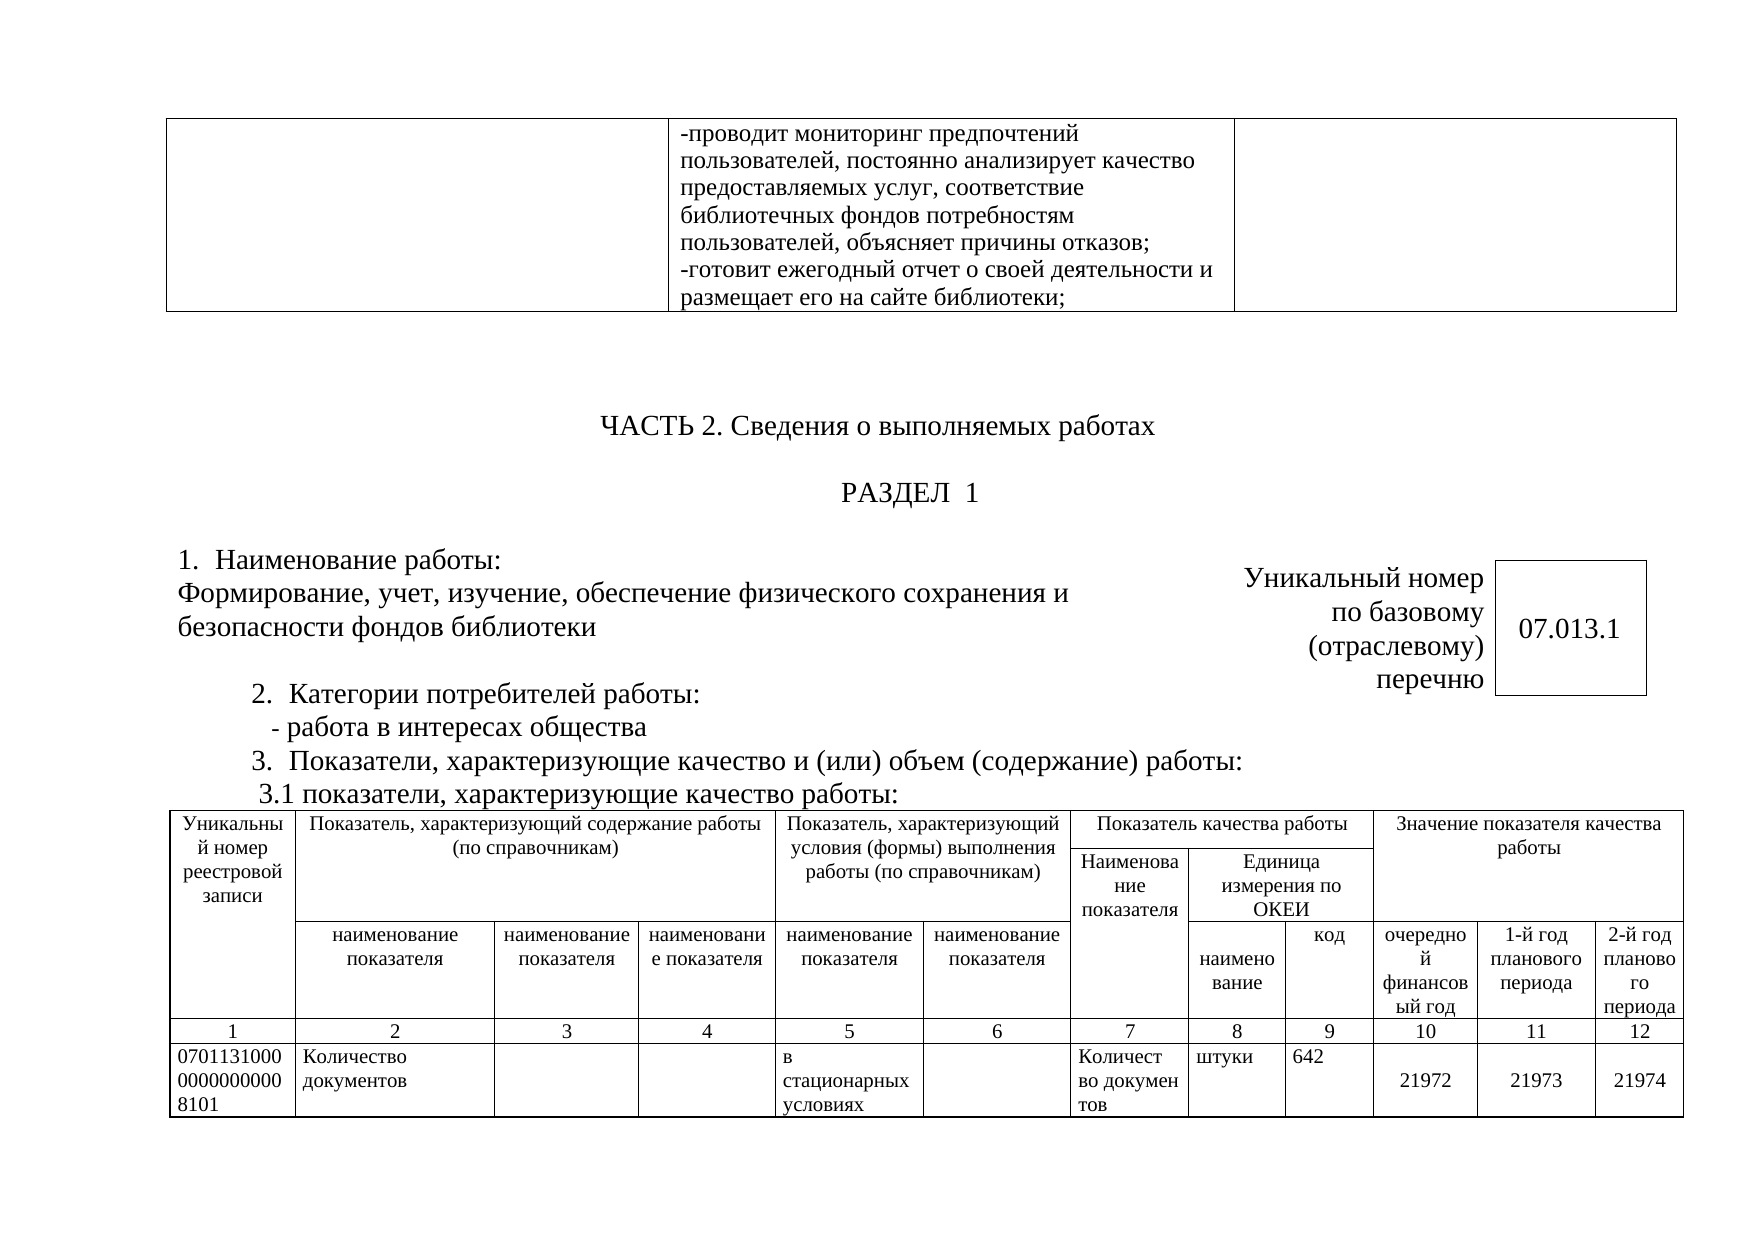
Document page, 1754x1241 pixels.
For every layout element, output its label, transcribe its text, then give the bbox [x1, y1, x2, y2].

table_cell очередной финансовый год [1374, 922, 1477, 1018]
table_cell 5 [776, 1019, 923, 1043]
table_cell наименование показателя [639, 922, 775, 1018]
table_cell 6 [924, 1019, 1070, 1043]
table_header Показатель, характеризующий содержание работы (по справочникам) [296, 811, 775, 921]
list Категории потребителей работы: [251, 676, 1299, 709]
table_cell в стационарных условиях [776, 1044, 923, 1116]
table_cell 1-й год планового периода [1478, 922, 1595, 1018]
table_cell наименование [1189, 922, 1285, 1018]
table_cell код [1286, 922, 1373, 1018]
table_cell 3 [495, 1019, 638, 1043]
table_header Уникальный номер по базовому (отраслевому) перечню [1222, 560, 1495, 695]
table_header Показатель качества работы [1071, 811, 1373, 848]
table_header Уникальный номер реестровой записи [171, 811, 295, 1018]
table_cell 4 [639, 1019, 775, 1043]
table_header Значение показателя качества работы [1374, 811, 1683, 921]
table_cell [924, 1044, 1070, 1116]
table_cell наименование показателя [776, 922, 923, 1018]
table_cell наименование показателя [495, 922, 638, 1018]
table_header 07.013.1 [1496, 561, 1646, 695]
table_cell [1235, 119, 1676, 311]
list Показатели, характеризующие качество и (или) объем (содержание) работы: [251, 743, 1665, 777]
text Формирование, учет, изучение, обеспечение физического сохранения и безопасности фондов библиотеки [177, 575, 1222, 642]
text ЧАСТЬ 2. Сведения о выполняемых работах [177, 408, 1665, 441]
table_cell 9 [1286, 1019, 1373, 1043]
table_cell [167, 119, 668, 311]
table_cell 2-й год планового периода [1596, 922, 1683, 1018]
text 3.1 показатели, характеризующие качество работы: [251, 777, 1665, 810]
table_cell Единица измерения по ОКЕИ [1189, 849, 1373, 921]
table_cell 21972 [1374, 1044, 1477, 1116]
table_cell 10 [1374, 1019, 1477, 1043]
table_cell 21973 [1478, 1044, 1595, 1116]
text - работа в интересах общества [177, 709, 1665, 743]
table_cell штуки [1189, 1044, 1285, 1116]
table_cell 21974 [1596, 1044, 1683, 1116]
table_cell Количест во докумен тов [1071, 1044, 1188, 1116]
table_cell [669, 119, 1234, 311]
table_header Показатель, характеризующий условия (формы) выполнения работы (по справочникам) [776, 811, 1070, 921]
table_cell 070113100000000000008101 [171, 1044, 295, 1116]
list Наименование работы: [177, 542, 1299, 575]
table_cell 7 [1071, 1019, 1188, 1043]
table_cell наименование показателя [924, 922, 1070, 1018]
table_cell [495, 1044, 638, 1116]
table_cell 8 [1189, 1019, 1285, 1043]
table_cell [639, 1044, 775, 1116]
table_cell наименование показателя [296, 922, 494, 1018]
table_cell 12 [1596, 1019, 1683, 1043]
table_cell 11 [1478, 1019, 1595, 1043]
table_cell 642 [1286, 1044, 1373, 1116]
table_cell Количество документов [296, 1044, 494, 1116]
text РАЗДЕЛ 1 [177, 475, 1665, 508]
table_cell Наименование показателя [1071, 849, 1188, 1018]
table_cell 2 [296, 1019, 494, 1043]
table_cell 1 [171, 1019, 295, 1043]
